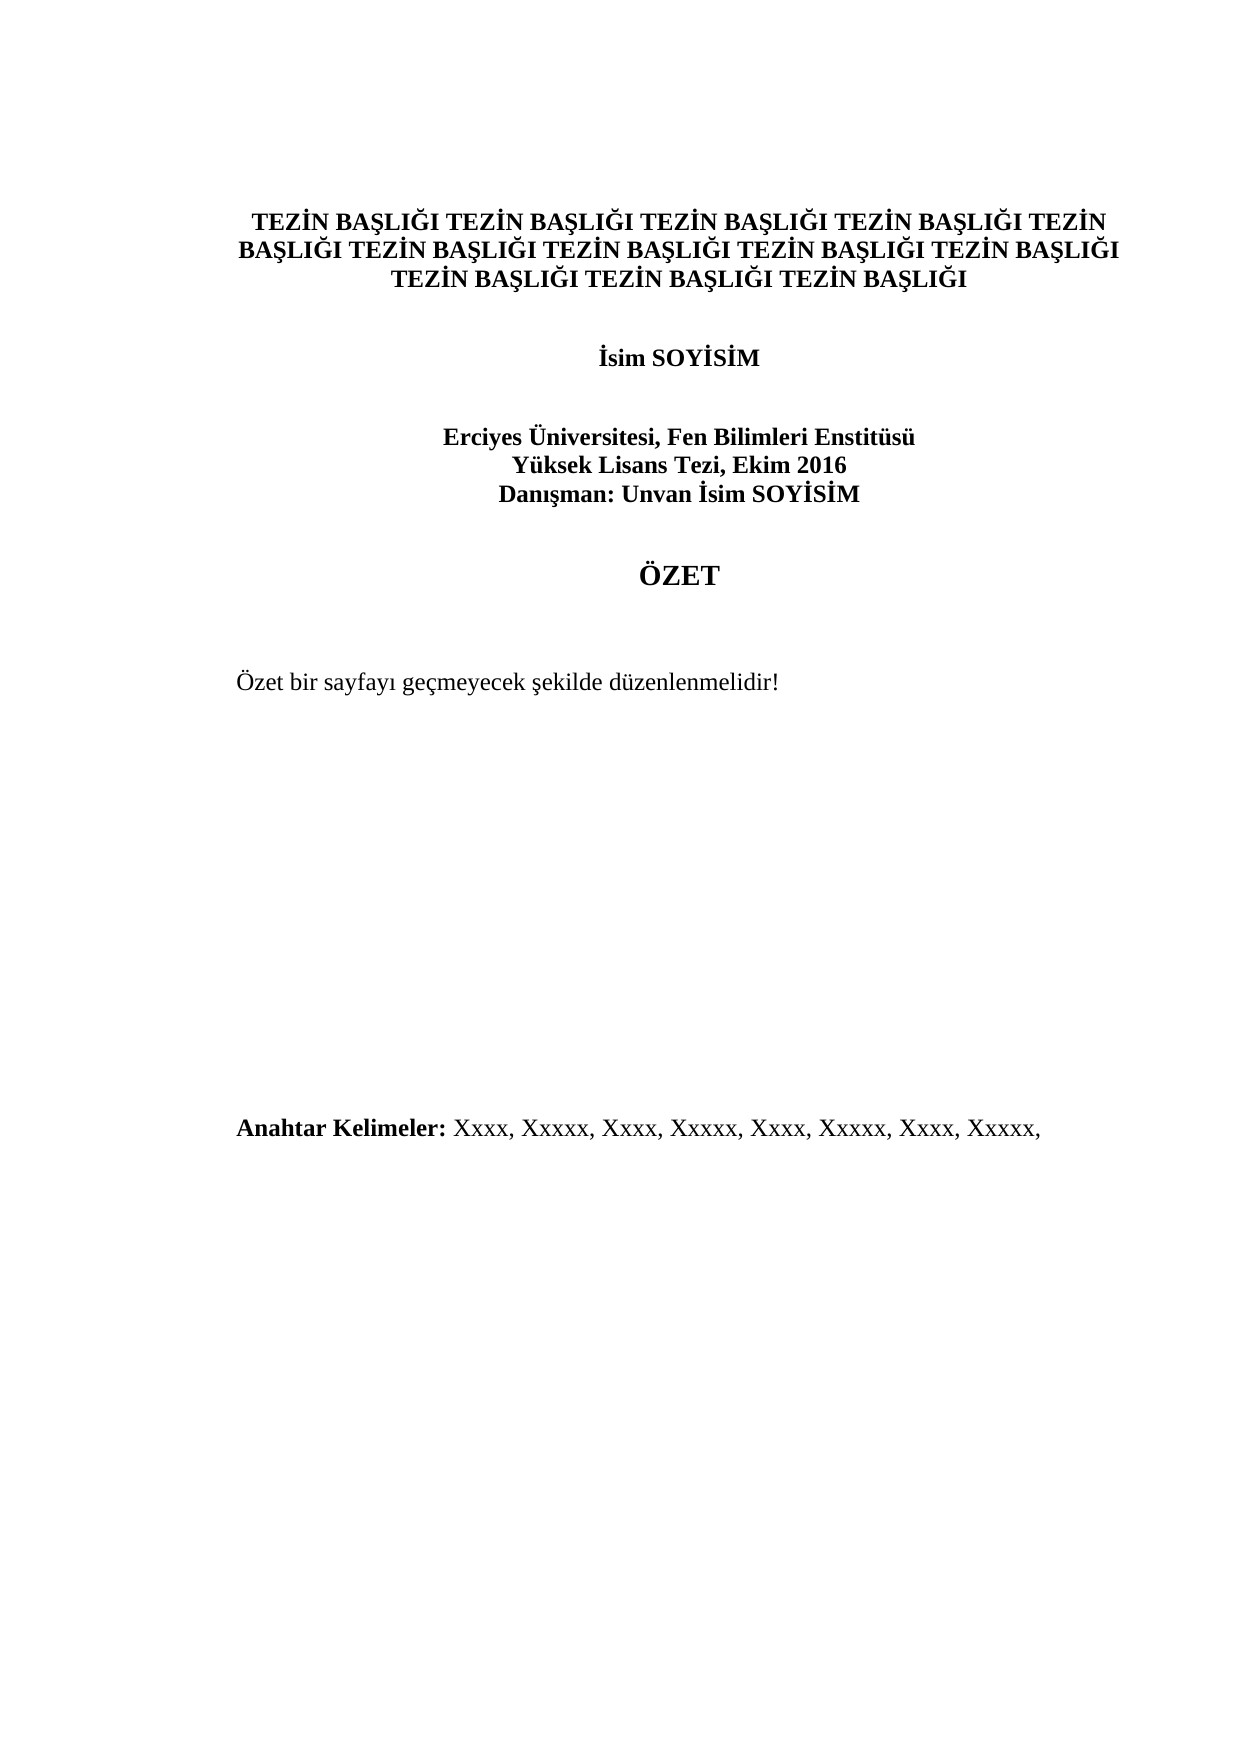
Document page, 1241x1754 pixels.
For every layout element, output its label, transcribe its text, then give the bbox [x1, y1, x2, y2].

text ÖZET [236, 558, 1122, 592]
text Yüksek Lisans Tezi, Ekim 2016 [236, 451, 1122, 479]
text Erciyes Üniversitesi, Fen Bilimleri Enstitüsü [236, 422, 1122, 451]
text TEZİN BAŞLIĞI TEZİN BAŞLIĞI TEZİN BAŞLIĞI TEZİN BAŞLIĞI TEZİN BAŞLIĞI TEZİN BAŞLIĞI TEZİN BAŞLIĞI TEZİN BAŞLIĞI TEZİN BAŞLIĞI TEZİN BAŞLIĞI TEZİN BAŞLIĞI TEZİN BAŞLIĞI [236, 207, 1122, 293]
text İsim SOYİSİM [236, 343, 1122, 372]
text Anahtar Kelimeler: Xxxx, Xxxxx, Xxxx, Xxxxx, Xxxx, Xxxxx, Xxxx, Xxxxx, [236, 1113, 1122, 1142]
text Danışman: Unvan İsim SOYİSİM [236, 479, 1122, 508]
text Özet bir sayfayı geçmeyecek şekilde düzenlenmelidir! [236, 667, 1122, 695]
